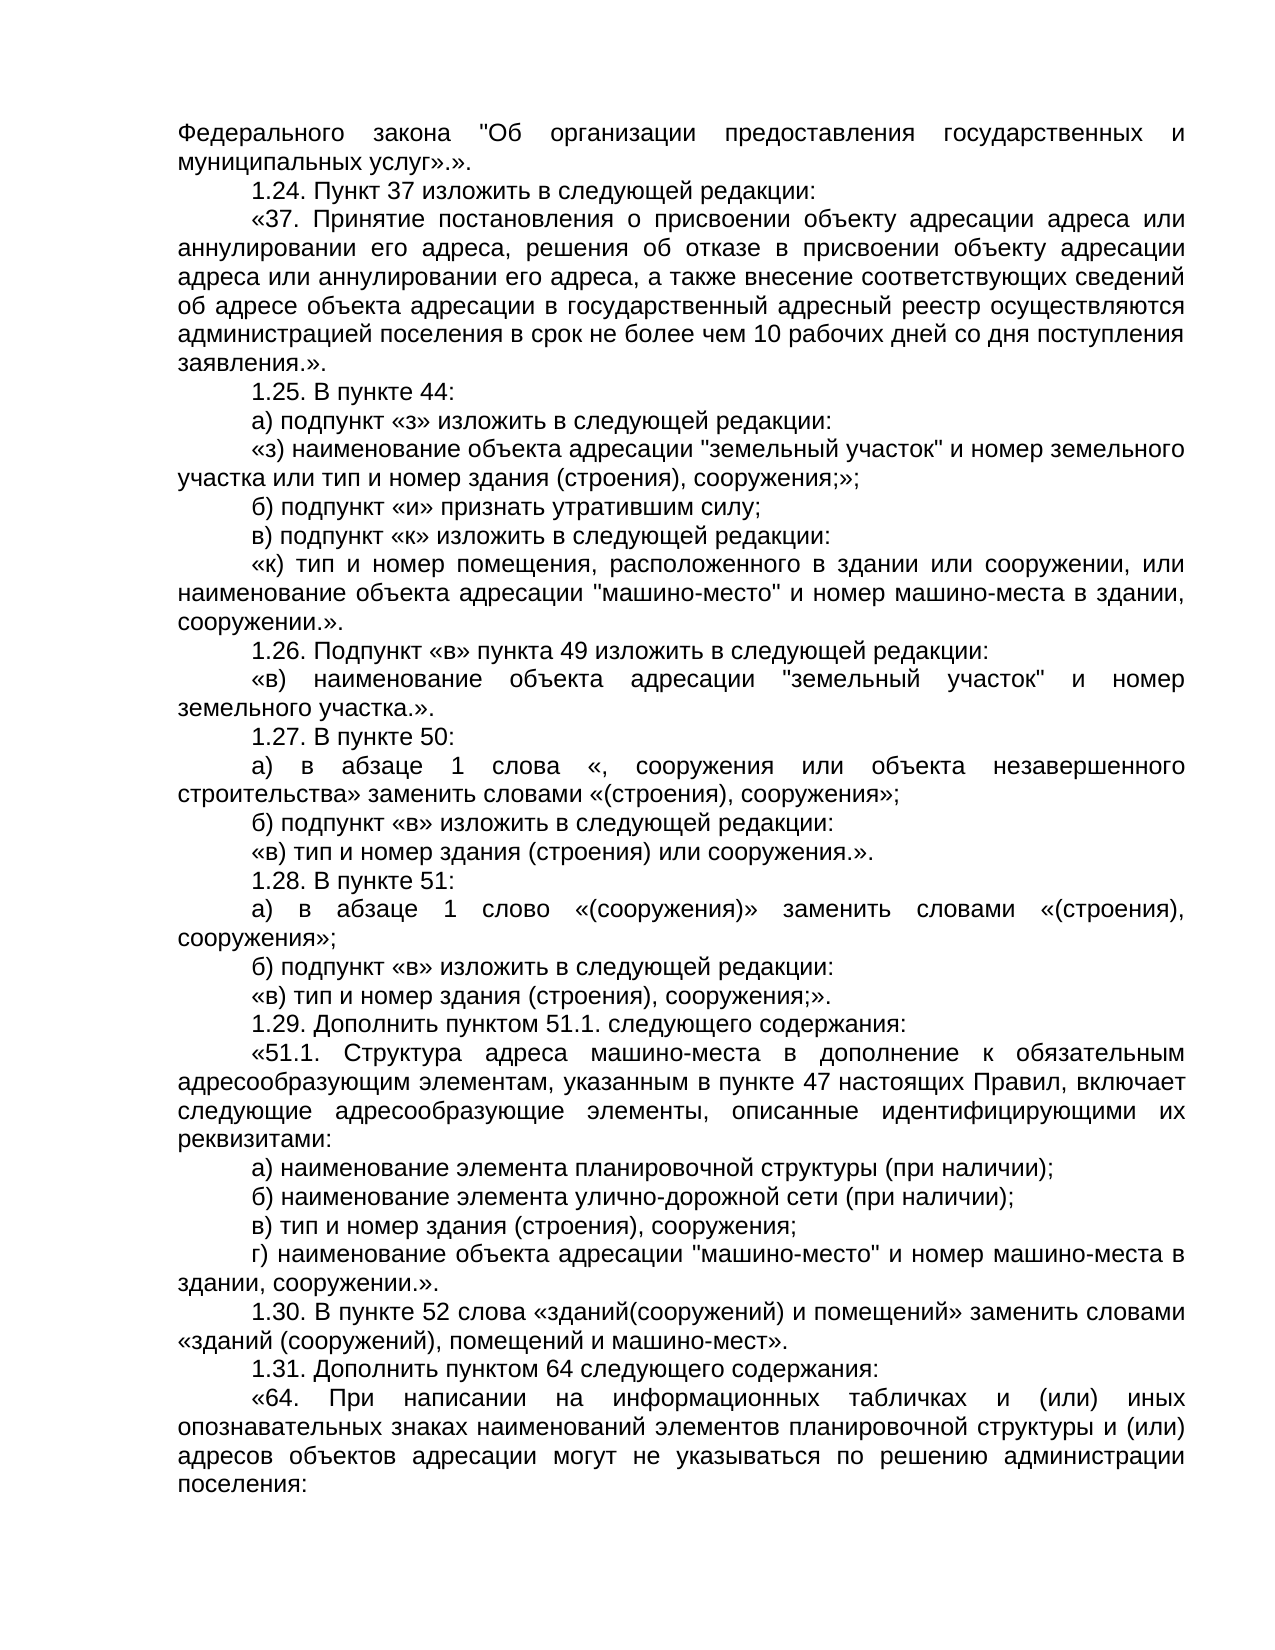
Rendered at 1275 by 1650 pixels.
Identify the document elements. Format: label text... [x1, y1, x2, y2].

text б) подпункт «в» изложить в следующей редакции: [177, 808, 1186, 837]
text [177, 118, 1186, 176]
text в) подпункт «к» изложить в следующей редакции: [177, 521, 1186, 549]
text «64. При написании на информационных табличках и (или) иных опознавательных знаках наименований элементов планировочной структуры и (или) адресов объектов адресации могут не указываться по решению администрации поселения: [177, 1383, 1186, 1498]
text а) наименование элемента планировочной структуры (при наличии); [177, 1153, 1186, 1182]
text 1.26. Подпункт «в» пункта 49 изложить в следующей редакции: [177, 636, 1186, 664]
text б) подпункт «и» признать утратившим силу; [177, 492, 1186, 521]
text г) наименование объекта адресации "машино-место" и номер машино-места в здании, сооружении.». [177, 1239, 1186, 1297]
text б) наименование элемента улично-дорожной сети (при наличии); [177, 1182, 1186, 1211]
text «в) наименование объекта адресации "земельный участок" и номер земельного участка.». [177, 664, 1186, 722]
text «37. Принятие постановления о присвоении объекту адресации адреса или аннулировании его адреса, решения об отказе в присвоении объекту адресации адреса или аннулировании его адреса, а также внесение соответствующих сведений об адресе объекта адресации в государственный адресный реестр осуществляются администрацией поселения в срок не более чем 10 рабочих дней со дня поступления заявления.». [177, 204, 1186, 377]
text «к) тип и номер помещения, расположенного в здании или сооружении, или наименование объекта адресации "машино-место" и номер машино-места в здании, сооружении.». [177, 549, 1186, 636]
text 1.25. В пункте 44: [177, 377, 1186, 406]
text в) тип и номер здания (строения), сооружения; [177, 1211, 1186, 1239]
text 1.28. В пункте 51: [177, 866, 1186, 894]
text а) в абзаце 1 слово «(сооружения)» заменить словами «(строения), сооружения»; [177, 894, 1186, 952]
text 1.24. Пункт 37 изложить в следующей редакции: [177, 176, 1186, 204]
text 1.30. В пункте 52 слова «зданий(сооружений) и помещений» заменить словами «зданий (сооружений), помещений и машино-мест». [177, 1297, 1186, 1354]
text 1.31. Дополнить пунктом 64 следующего содержания: [177, 1354, 1186, 1383]
text «з) наименование объекта адресации "земельный участок" и номер земельного участка или тип и номер здания (строения), сооружения;»; [177, 434, 1186, 492]
text «в) тип и номер здания (строения) или сооружения.». [177, 837, 1186, 866]
text 1.27. В пункте 50: [177, 722, 1186, 751]
text б) подпункт «в» изложить в следующей редакции: [177, 952, 1186, 981]
text «в) тип и номер здания (строения), сооружения;». [177, 981, 1186, 1009]
text а) в абзаце 1 слова «, сооружения или объекта незавершенного строительства» заменить словами «(строения), сооружения»; [177, 751, 1186, 808]
text «51.1. Структура адреса машино-места в дополнение к обязательным адресообразующим элементам, указанным в пункте 47 настоящих Правил, включает следующие адресообразующие элементы, описанные идентифицирующими их реквизитами: [177, 1038, 1186, 1153]
text а) подпункт «з» изложить в следующей редакции: [177, 406, 1186, 434]
text 1.29. Дополнить пунктом 51.1. следующего содержания: [177, 1009, 1186, 1038]
